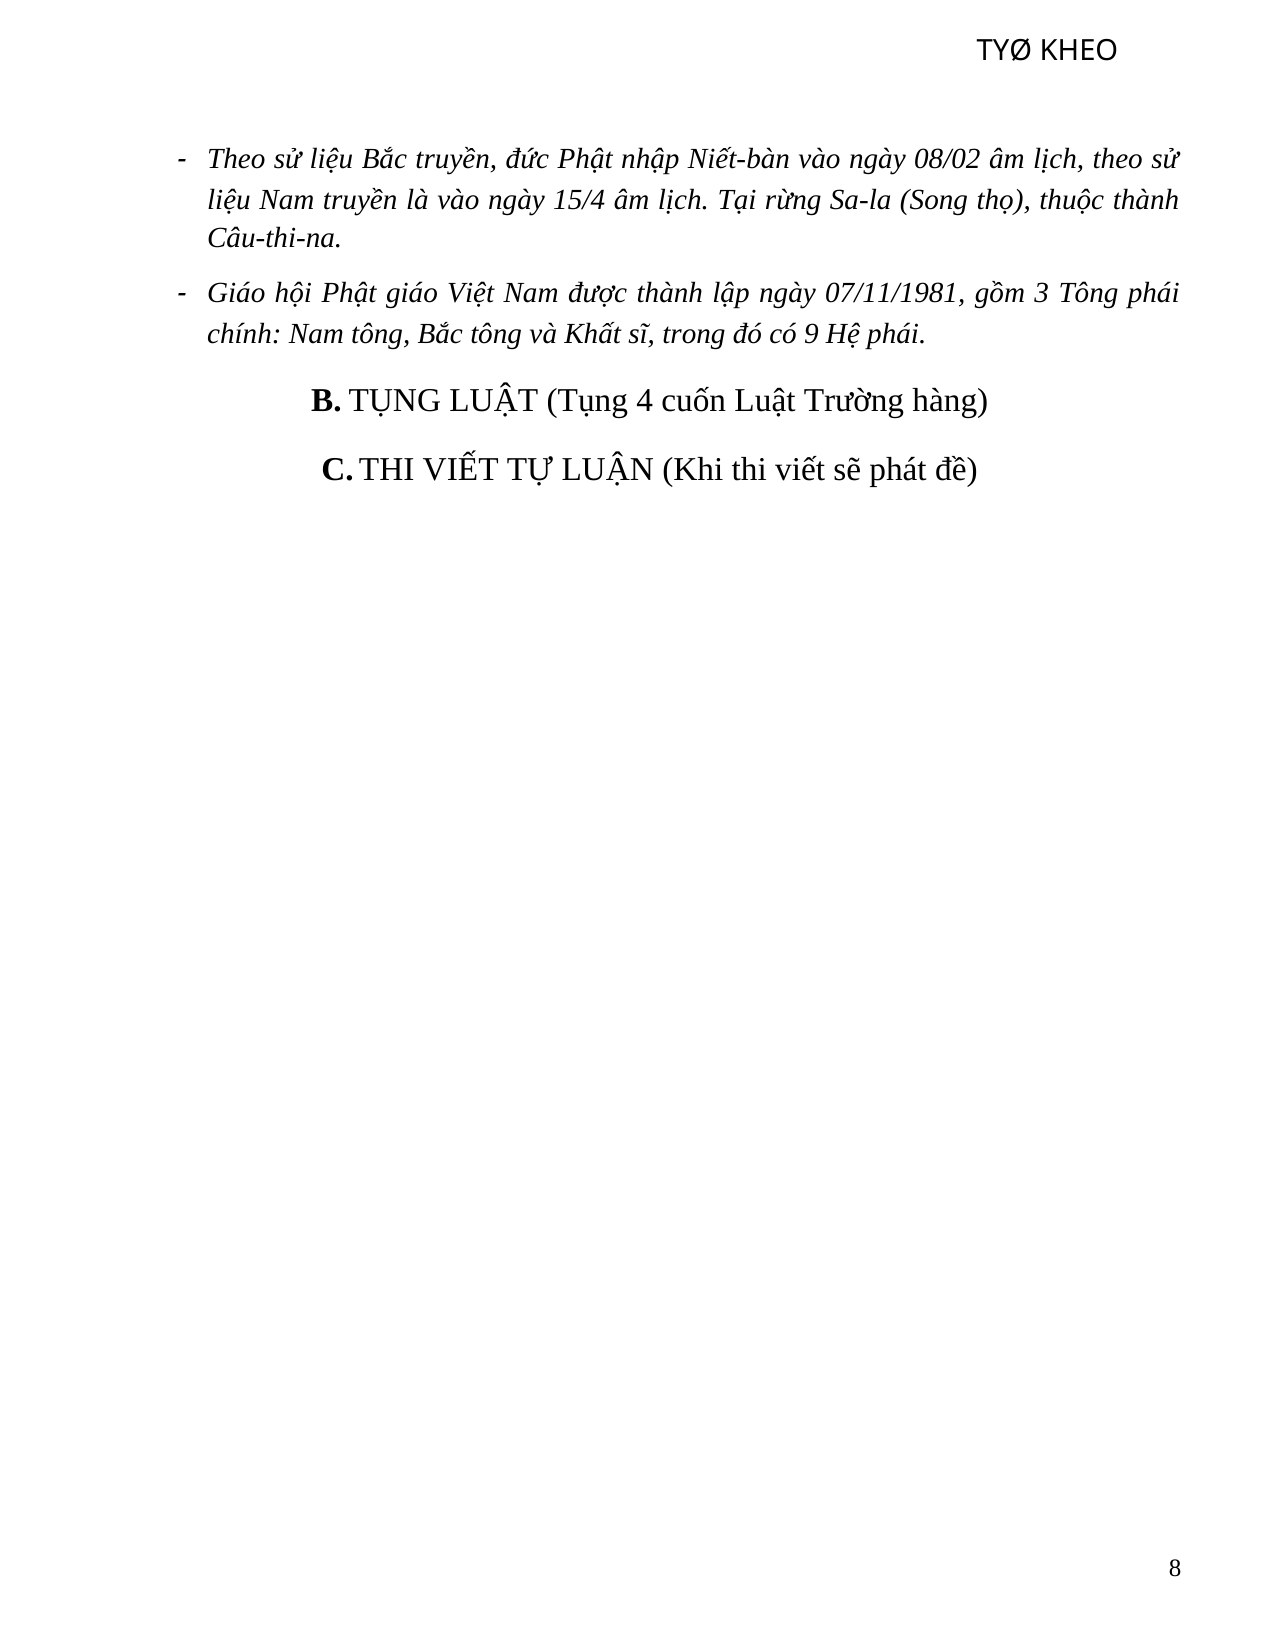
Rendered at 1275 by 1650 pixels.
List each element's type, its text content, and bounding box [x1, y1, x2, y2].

text TỤNG LUẬT (Tụng 4 cuốn Luật Trường hàng) [118, 380, 1181, 418]
text THI VIẾT TỰ LUẬN (Khi thi viết sẽ phát đề) [118, 449, 1181, 487]
list Giáo hội Phật giáo Việt Nam được thành lập ngày 07/11/1981, gồm 3 Tông phái chính: Nam tông, Bắc tông và Khất sĩ, trong đó có 9 Hệ phái. [177, 272, 1181, 350]
list Theo sử liệu Bắc truyền, đức Phật nhập Niết-bàn vào ngày 08/02 âm lịch, theo sử liệu Nam truyền là vào ngày 15/4 âm lịch. Tại rừng Sa-la (Song thọ), thuộc thành Câu-thi-na. [177, 137, 1181, 254]
